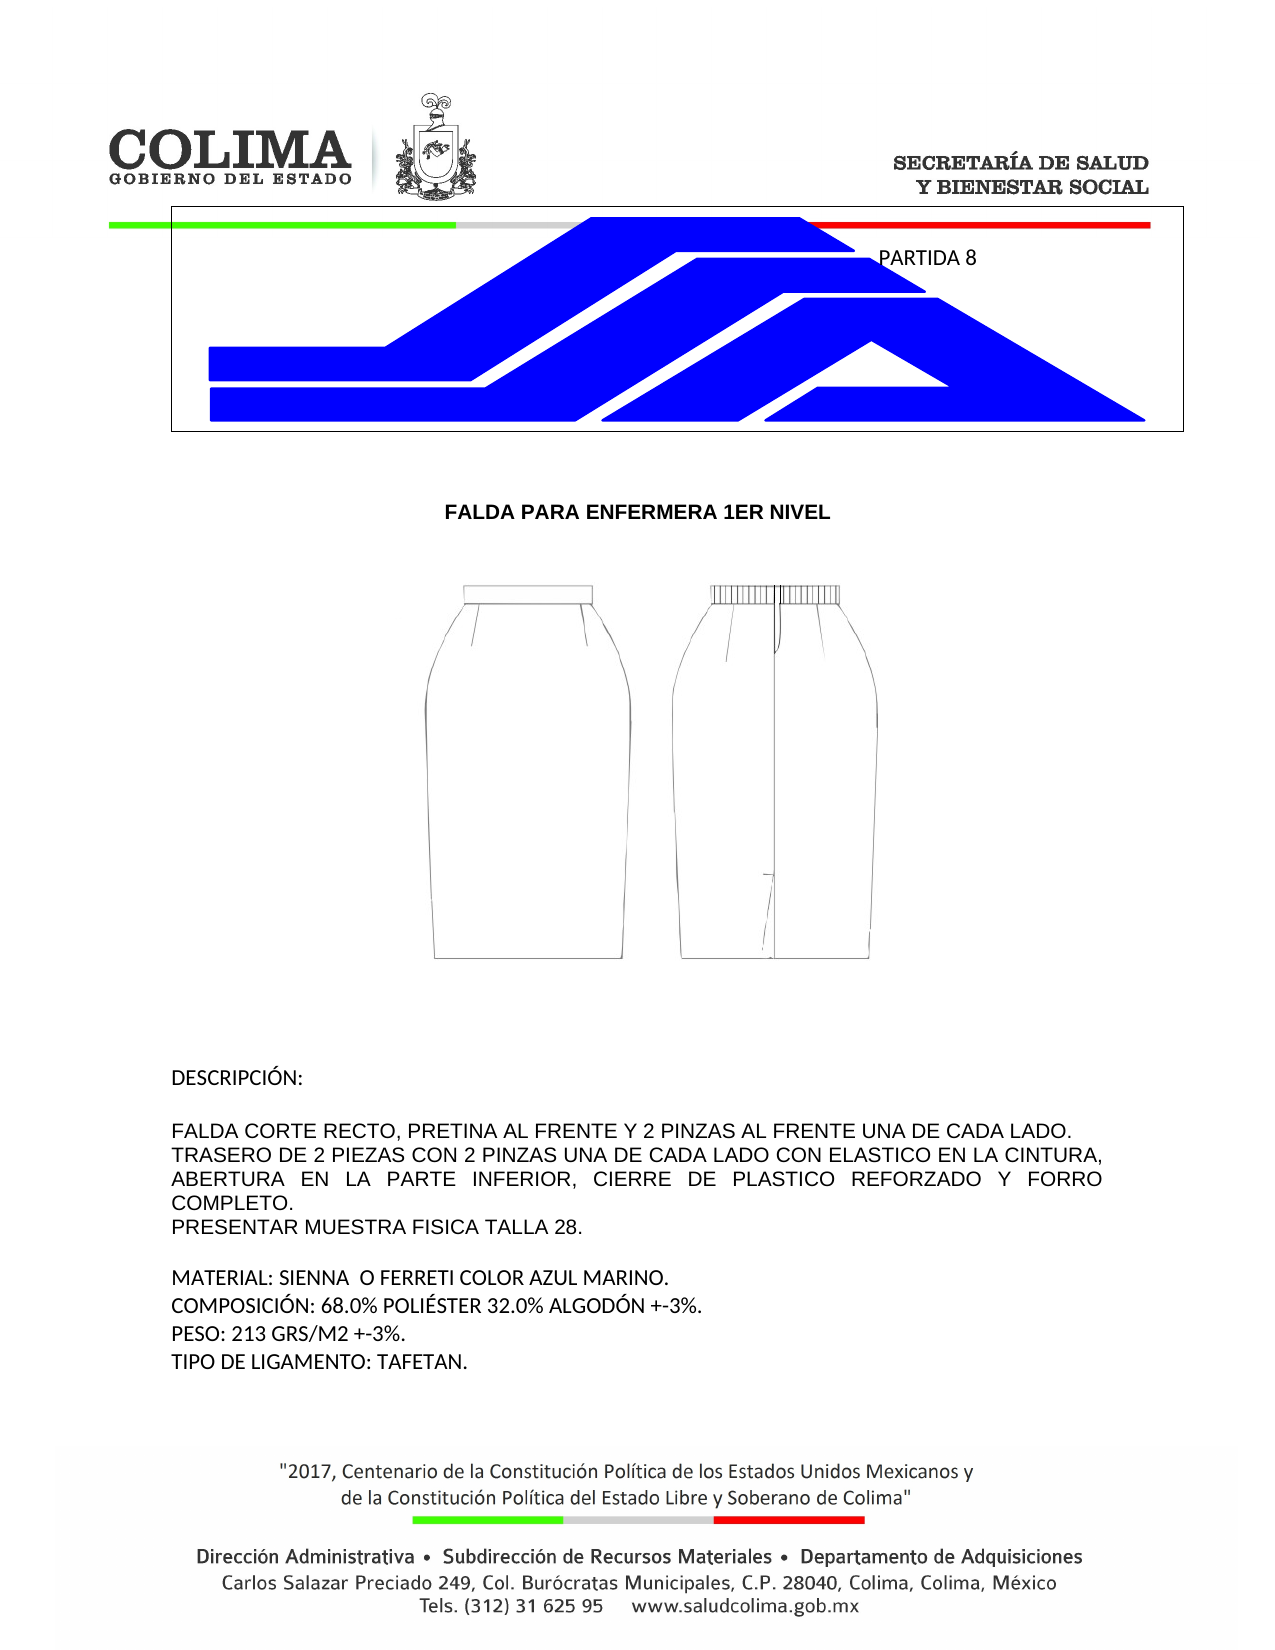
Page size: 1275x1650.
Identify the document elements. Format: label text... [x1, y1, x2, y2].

text FALDA PARA ENFERMERA 1ER NIVEL [171, 500, 1104, 524]
text peso: 213 grs/m2 +-3%. [171, 1319, 1104, 1347]
text FALDA CORTE RECTO, PRETINA AL FRENTE Y 2 PINZAS AL FRENTE UNA DE CADA LADO. [171, 1119, 1104, 1143]
picture [392, 547, 883, 979]
text DESCRIPCIÓN: [171, 1063, 1104, 1091]
picture [172, 207, 1183, 238]
text PRESENTAR MUESTRA FISICA TALLA 28. [171, 1215, 1104, 1239]
picture [0, 7, 1261, 238]
text composición: 68.0% poliéster 32.0% algodón +-3%. [171, 1291, 1104, 1319]
text TIPO DE LIGAMENTO: TAFETAN. [171, 1347, 1104, 1375]
picture [55, 1446, 1238, 1650]
text TRASERO DE 2 PIEZAS CON 2 PINZAS UNA DE CADA LADO CON ELASTICO EN LA CINTURA, ABERTURA EN LA PARTE INFERIOR, CIERRE DE PLASTICO REFORZADO Y FORRO COMPLETO. [171, 1143, 1104, 1215]
text MATERIAL: SIENNA O FERRETI COLOR AZUL MARINO. [171, 1263, 1104, 1291]
